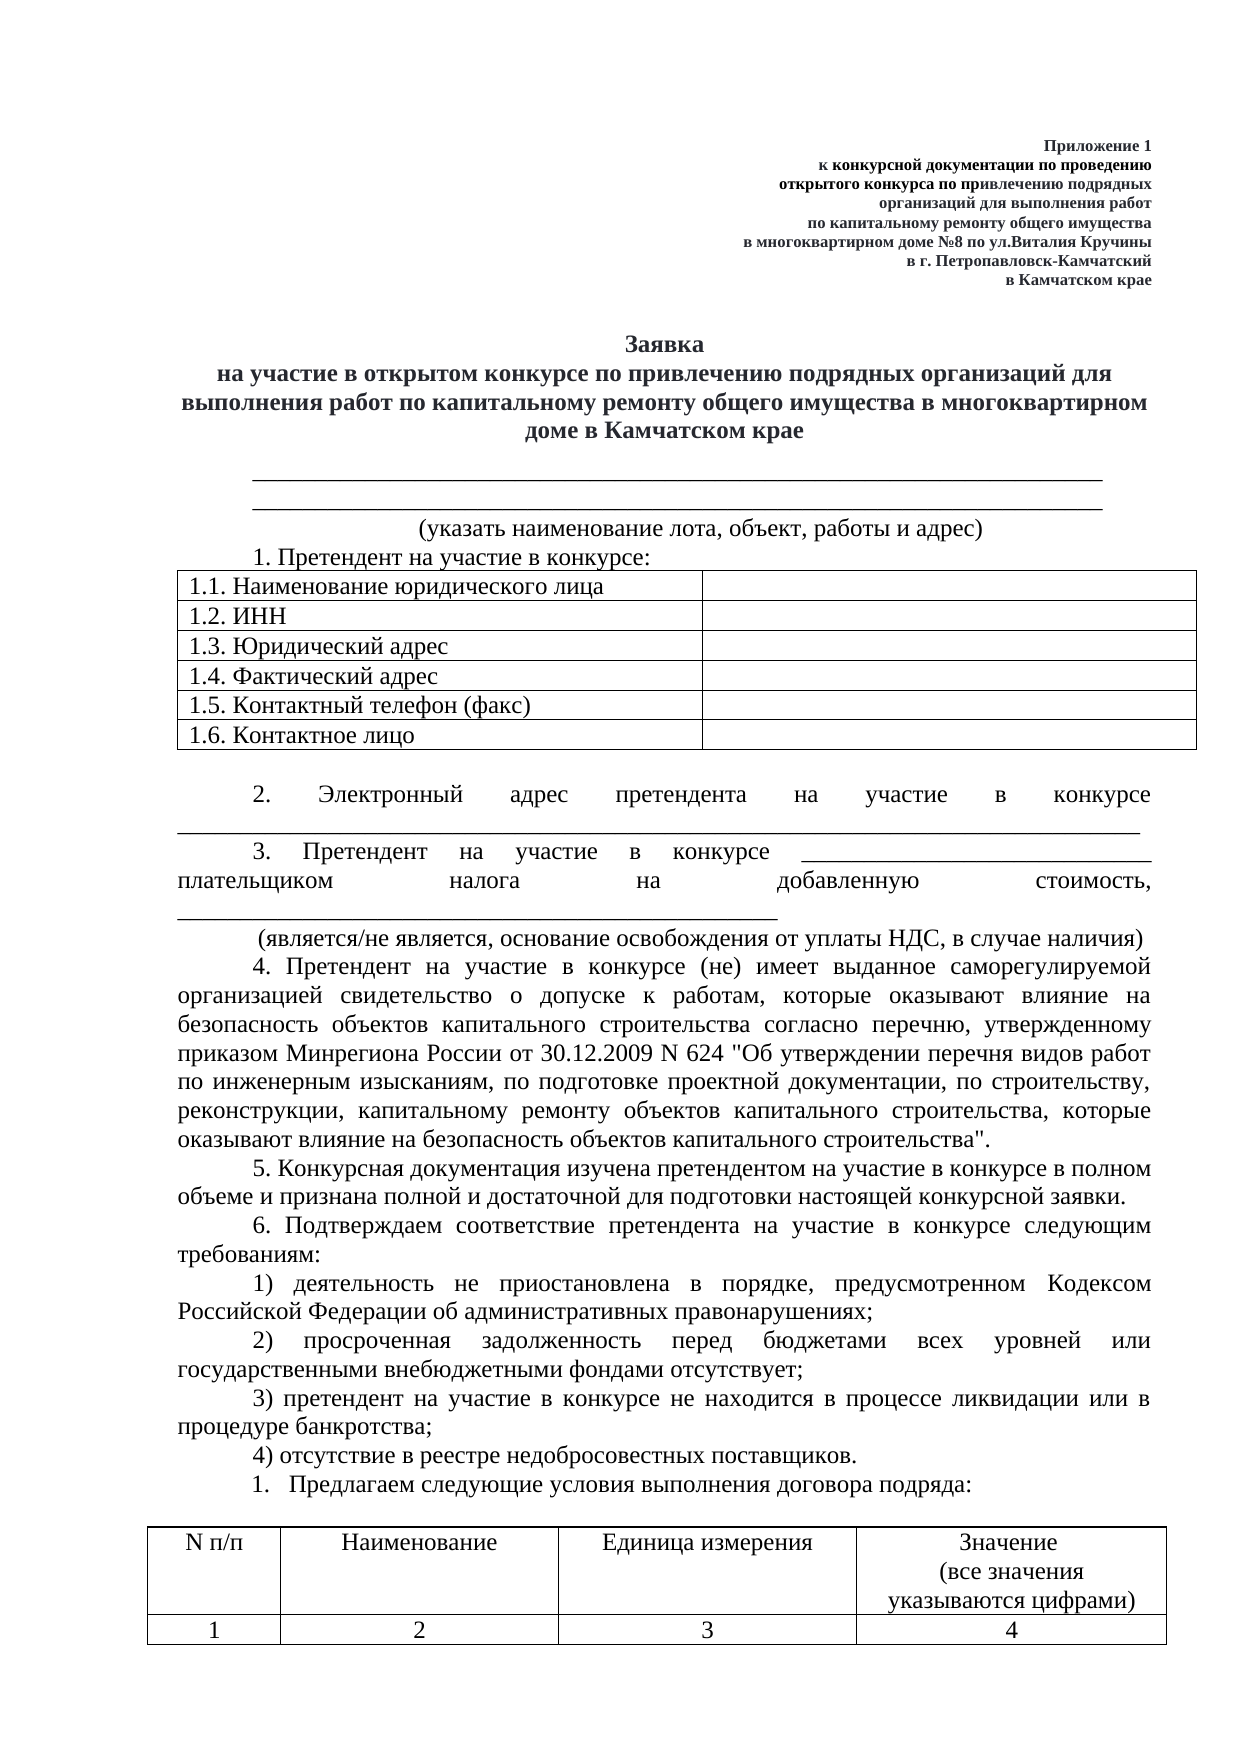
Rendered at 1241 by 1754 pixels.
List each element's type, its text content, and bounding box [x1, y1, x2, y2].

table_cell 1.5. Контактный телефон (факс) [178, 691, 702, 719]
table_cell 4 [857, 1615, 1166, 1643]
table_header Наименование [281, 1528, 558, 1614]
table_cell 1.6. Контактное лицо [178, 720, 702, 749]
text ____________________________________________________________________ [177, 484, 1152, 513]
text в г. Петропавловск-Камчатский [177, 251, 1152, 270]
text 4) отсутствие в реестре недобросовестных поставщиков. [177, 1440, 1152, 1469]
table_cell 1.4. Фактический адрес [178, 661, 702, 689]
text к конкурсной документации по проведению [177, 155, 1152, 174]
table_cell 1.3. Юридический адрес [178, 631, 702, 660]
text в Камчатском крае [177, 270, 1152, 289]
table_header 1.1. Наименование юридического лица [178, 571, 702, 600]
table_cell [703, 631, 1196, 660]
text 1. Претендент на участие в конкурсе: [177, 542, 1152, 570]
text (указать наименование лота, объект, работы и адрес) [177, 513, 1152, 542]
text 6. Подтверждаем соответствие претендента на участие в конкурсе следующим требованиям: [177, 1210, 1152, 1268]
text 2) просроченная задолженность перед бюджетами всех уровней или государственными внебюджетными фондами отсутствует; [177, 1325, 1152, 1383]
text 3) претендент на участие в конкурсе не находится в процессе ликвидации или в процедуре банкротства; [177, 1383, 1152, 1440]
text в многоквартирном доме №8 по ул.Виталия Кручины [177, 232, 1152, 251]
text открытого конкурса по привлечению подрядных [177, 174, 1152, 193]
table_cell 1 [148, 1615, 280, 1643]
table_header Единица измерения [559, 1528, 856, 1614]
table_cell 3 [559, 1615, 856, 1643]
text 3. Претендент на участие в конкурсе ____________________________ плательщиком налога на добавленную стоимость, ________________________________________________ [177, 836, 1152, 923]
table_cell [703, 601, 1196, 630]
text ____________________________________________________________________ [177, 455, 1152, 484]
table_header Значение (все значения указываются цифрами) [857, 1528, 1166, 1614]
text Заявка на участие в открытом конкурсе по привлечению подрядных организаций для выполнения работ по капитальному ремонту общего имущества в многоквартирном доме в Камчатском крае [177, 329, 1152, 444]
text 5. Конкурсная документация изучена претендентом на участие в конкурсе в полном объеме и признана полной и достаточной для подготовки настоящей конкурсной заявки. [177, 1153, 1152, 1210]
text 1) деятельность не приостановлена в порядке, предусмотренном Кодексом Российской Федерации об административных правонарушениях; [177, 1268, 1152, 1325]
text 2. Электронный адрес претендента на участие в конкурсе _____________________________________________________________________________ [177, 779, 1152, 836]
table_cell 2 [281, 1615, 558, 1643]
text организаций для выполнения работ [177, 193, 1152, 212]
text 4. Претендент на участие в конкурсе (не) имеет выданное саморегулируемой организацией свидетельство о допуске к работам, которые оказывают влияние на безопасность объектов капитального строительства согласно перечню, утвержденному приказом Минрегиона России от 30.12.2009 N 624 "Об утверждении перечня видов работ по инженерным изысканиям, по подготовке проектной документации, по строительству, реконструкции, капитальному ремонту объектов капитального строительства, которые оказывают влияние на безопасность объектов капитального строительства". [177, 951, 1152, 1153]
table_cell [703, 691, 1196, 719]
list Предлагаем следующие условия выполнения договора подряда: [251, 1469, 1152, 1498]
text Приложение 1 [177, 136, 1152, 155]
text (является/не является, основание освобождения от уплаты НДС, в случае наличия) [177, 923, 1152, 951]
table_cell 1.2. ИНН [178, 601, 702, 630]
table_header [703, 571, 1196, 600]
table_cell [703, 661, 1196, 689]
table_header N п/п [148, 1528, 280, 1614]
text по капитальному ремонту общего имущества [177, 212, 1152, 232]
table_cell [703, 720, 1196, 749]
